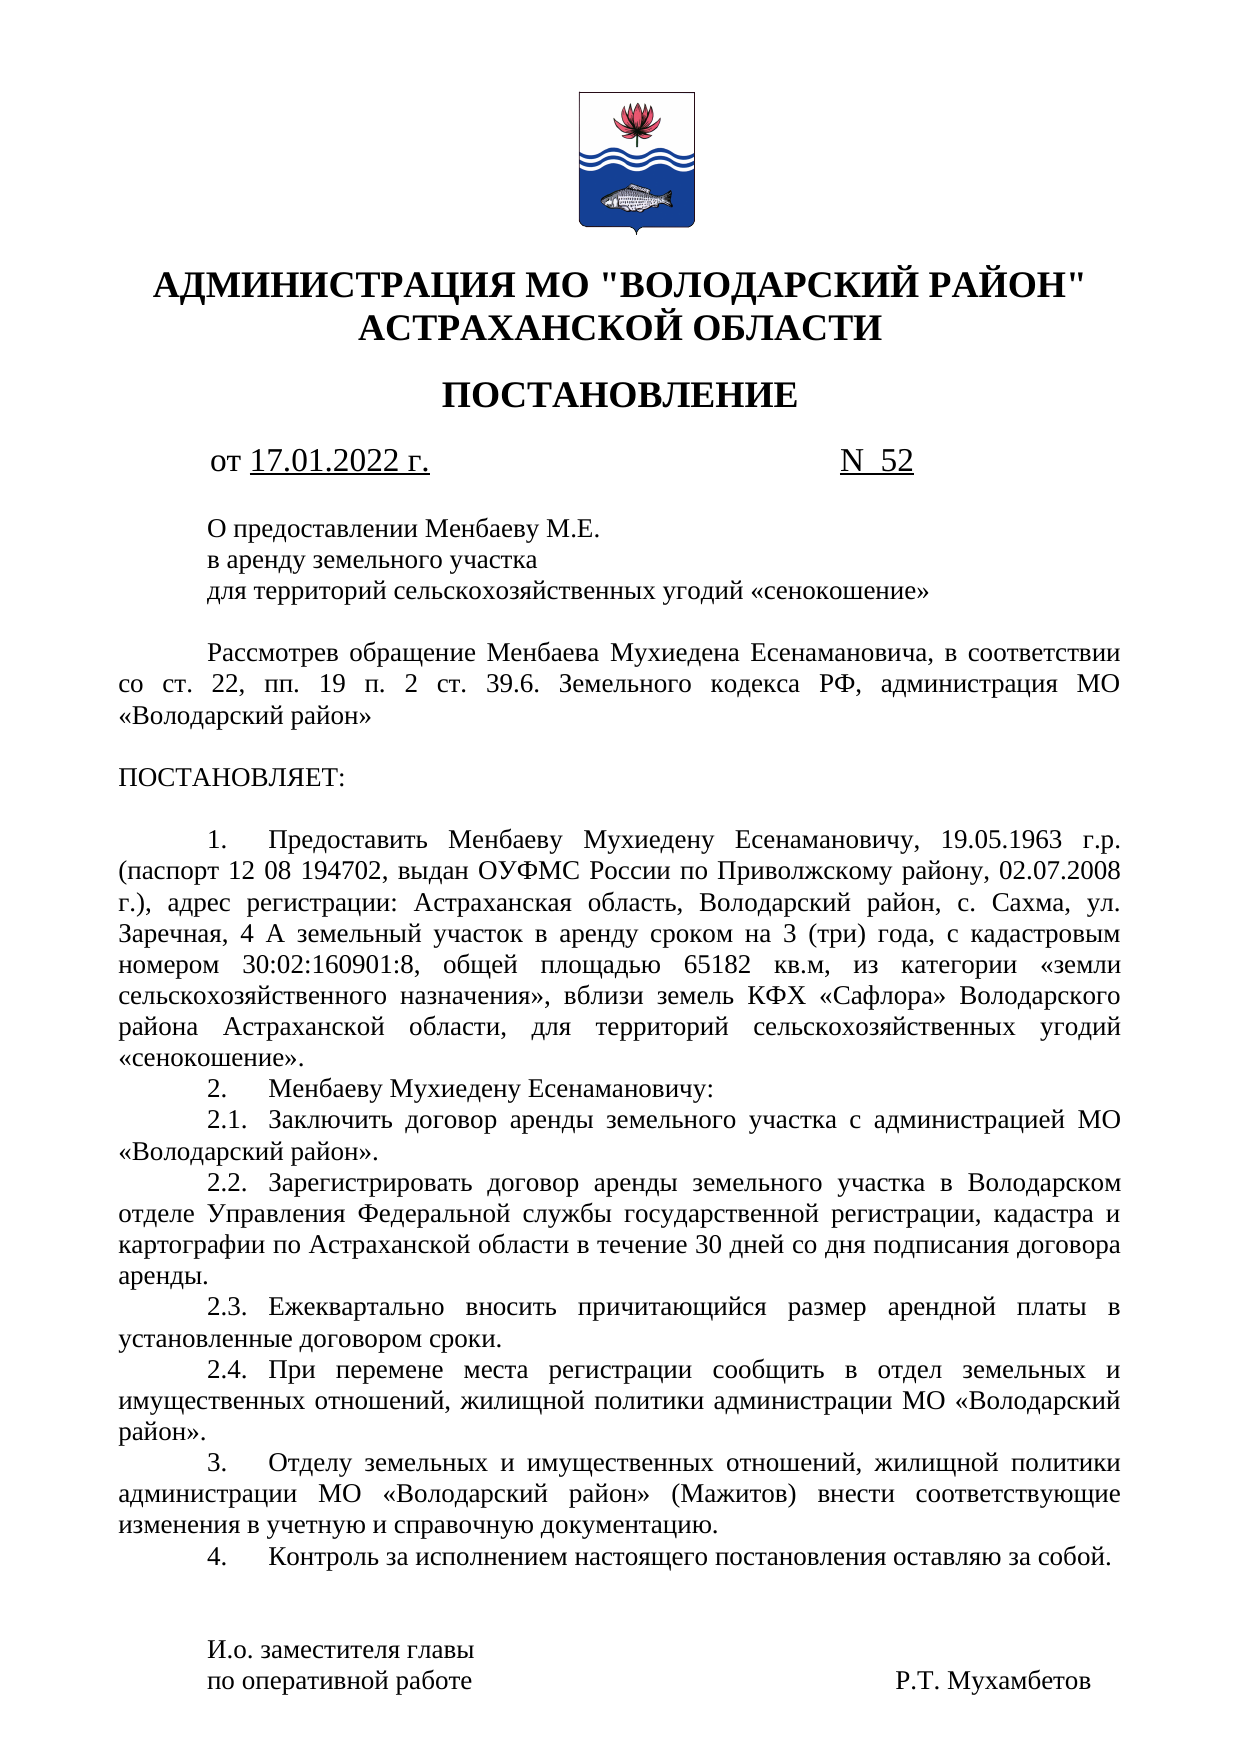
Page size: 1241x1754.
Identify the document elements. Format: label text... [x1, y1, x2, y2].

text 2.3. Ежеквартально вносить причитающийся размер арендной платы в установленные договором сроки. [118, 1291, 1122, 1353]
table_header от 17.01.2022 г. [107, 440, 620, 478]
text АДМИНИСТРАЦИЯ МО "ВОЛОДАРСКИЙ РАЙОН" [118, 262, 1122, 306]
text 4. Контроль за исполнением настоящего постановления оставляю за собой. [118, 1540, 1122, 1571]
text И.о. заместителя главы [118, 1633, 1122, 1664]
text 1. Предоставить Менбаеву Мухиедену Есенамановичу, 19.05.1963 г.р. (паспорт 12 08 194702, выдан ОУФМС России по Приволжскому району, 02.07.2008 г.), адрес регистрации: Астраханская область, Володарский район, с. Сахма, ул. Заречная, 4 А земельный участок в аренду сроком на 3 (три) года, с кадастровым номером 30:02:160901:8, общей площадью 65182 кв.м, из категории «земли сельскохозяйственного назначения», вблизи земель КФХ «Сафлора» Володарского района Астраханской области, для территорий сельскохозяйственных угодий «сенокошение». [118, 823, 1122, 1072]
text Рассмотрев обращение Менбаева Мухиедена Есенамановича, в соответствии со ст. 22, пп. 19 п. 2 ст. 39.6. Земельного кодекса РФ, администрация МО «Володарский район» [118, 636, 1122, 730]
text 3. Отделу земельных и имущественных отношений, жилищной политики администрации МО «Володарский район» (Мажитов) внести соответствующие изменения в учетную и справочную документацию. [118, 1446, 1122, 1540]
table_header N 52 [620, 440, 1133, 478]
text для территорий сельскохозяйственных угодий «сенокошение» [118, 574, 1122, 605]
text ПОСТАНОВЛЕНИЕ [118, 373, 1122, 416]
picture [578, 91, 696, 235]
text ПОСТАНОВЛЯЕТ: [118, 761, 1122, 792]
text 2.1. Заключить договор аренды земельного участка с администрацией МО «Володарский район». [118, 1104, 1122, 1166]
text по оперативной работе Р.Т. Мухамбетов [118, 1664, 1122, 1727]
text 2.4. При перемене места регистрации сообщить в отдел земельных и имущественных отношений, жилищной политики администрации МО «Володарский район». [118, 1353, 1122, 1446]
text 2.2. Зарегистрировать договор аренды земельного участка в Володарском отделе Управления Федеральной службы государственной регистрации, кадастра и картографии по Астраханской области в течение 30 дней со дня подписания договора аренды. [118, 1166, 1122, 1291]
text в аренду земельного участка [118, 543, 1122, 574]
text О предоставлении Менбаеву М.Е. [118, 512, 1122, 543]
text АСТРАХАНСКОЙ ОБЛАСТИ [118, 306, 1122, 349]
text 2. Менбаеву Мухиедену Есенамановичу: [118, 1072, 1122, 1104]
